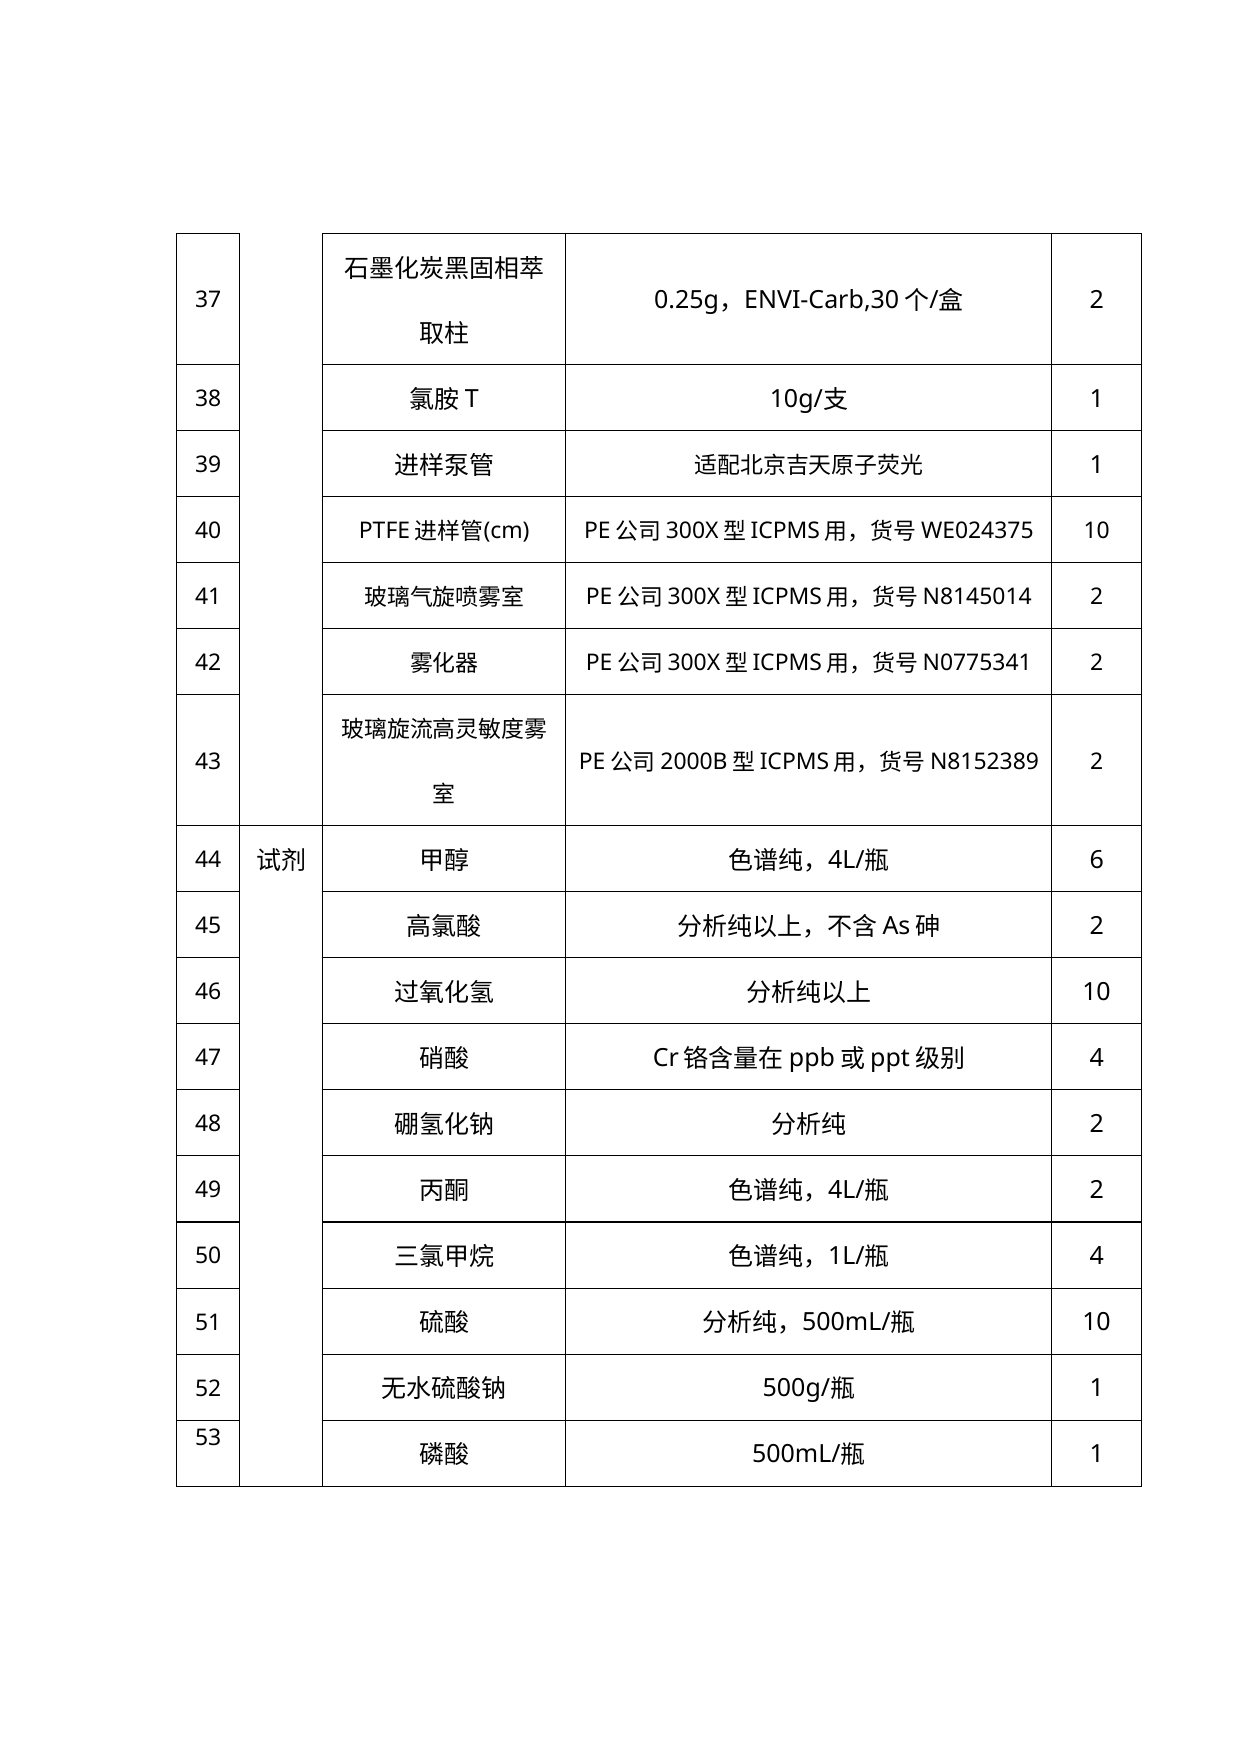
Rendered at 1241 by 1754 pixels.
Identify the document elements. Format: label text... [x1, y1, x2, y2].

table_cell 2 [1052, 892, 1141, 957]
table_cell 42 [177, 629, 239, 694]
table_cell 45 [177, 892, 239, 957]
table_cell 10 [1052, 1289, 1141, 1353]
table_cell 4 [1052, 1024, 1141, 1089]
table_cell 甲醇 [323, 826, 565, 891]
table_cell 硼氢化钠 [323, 1090, 565, 1155]
table_cell 分析纯，500mL/瓶 [566, 1289, 1051, 1353]
table_cell 44 [177, 826, 239, 891]
table_cell Cr铬含量在ppb或ppt级别 [566, 1024, 1051, 1089]
table_cell 硫酸 [323, 1289, 565, 1353]
table_cell 分析纯以上 [566, 958, 1051, 1023]
table_cell 1 [1052, 365, 1141, 430]
table_cell 丙酮 [323, 1156, 565, 1221]
table_cell 47 [177, 1024, 239, 1089]
table_cell PE公司300X型ICPMS用，货号WE024375 [566, 497, 1051, 562]
table_cell 适配北京吉天原子荧光 [566, 431, 1051, 496]
table_cell 37 [177, 234, 239, 364]
table_cell 高氯酸 [323, 892, 565, 957]
table_cell 4 [1052, 1223, 1141, 1287]
table_cell 40 [177, 497, 239, 562]
table_cell PE公司300X型ICPMS用，货号N0775341 [566, 629, 1051, 694]
table_cell 500g/瓶 [566, 1355, 1051, 1419]
table_cell PE公司2000B型ICPMS用，货号N8152389 [566, 695, 1051, 825]
table_cell 磷酸 [323, 1421, 565, 1486]
table_cell 氯胺T [323, 365, 565, 430]
table_cell 无水硫酸钠 [323, 1355, 565, 1419]
table_cell 500mL/瓶 [566, 1421, 1051, 1486]
table_cell 分析纯以上，不含As砷 [566, 892, 1051, 957]
table_cell 48 [177, 1090, 239, 1155]
table_cell 46 [177, 958, 239, 1023]
table_cell 10 [1052, 958, 1141, 1023]
table_cell 51 [177, 1289, 239, 1353]
table_cell 玻璃旋流高灵敏度雾室 [323, 695, 565, 825]
table_cell 2 [1052, 563, 1141, 628]
table_cell 分析纯 [566, 1090, 1051, 1155]
table_cell PTFE进样管(cm) [323, 497, 565, 562]
table_cell 39 [177, 431, 239, 496]
table_cell 38 [177, 365, 239, 430]
table_cell 雾化器 [323, 629, 565, 694]
table_cell 50 [177, 1223, 239, 1287]
table_cell 1 [1052, 431, 1141, 496]
table_cell 玻璃气旋喷雾室 [323, 563, 565, 628]
table_cell 试剂 [240, 826, 322, 1486]
table_cell 2 [1052, 234, 1141, 364]
table_cell 进样泵管 [323, 431, 565, 496]
table_cell 49 [177, 1156, 239, 1221]
table_cell 硝酸 [323, 1024, 565, 1089]
table_cell 三氯甲烷 [323, 1223, 565, 1287]
table_cell 石墨化炭黑固相萃取柱 [323, 234, 565, 364]
table_cell 2 [1052, 1156, 1141, 1221]
table_cell 6 [1052, 826, 1141, 891]
table_cell 2 [1052, 629, 1141, 694]
table_cell 0.25g，ENVI-Carb,30个/盒 [566, 234, 1051, 364]
table_cell 1 [1052, 1421, 1141, 1486]
table_cell 10g/支 [566, 365, 1051, 430]
table_cell 2 [1052, 695, 1141, 825]
table_cell 色谱纯，4L/瓶 [566, 1156, 1051, 1221]
table_cell 色谱纯，1L/瓶 [566, 1223, 1051, 1287]
table_cell 1 [1052, 1355, 1141, 1419]
table_cell 色谱纯，4L/瓶 [566, 826, 1051, 891]
table_cell 10 [1052, 497, 1141, 562]
table_cell PE公司300X型ICPMS用，货号N8145014 [566, 563, 1051, 628]
table_cell 2 [1052, 1090, 1141, 1155]
table_cell 52 [177, 1355, 239, 1419]
table_cell 53 [177, 1421, 239, 1486]
table_cell 43 [177, 695, 239, 825]
table_cell 过氧化氢 [323, 958, 565, 1023]
table_cell 41 [177, 563, 239, 628]
